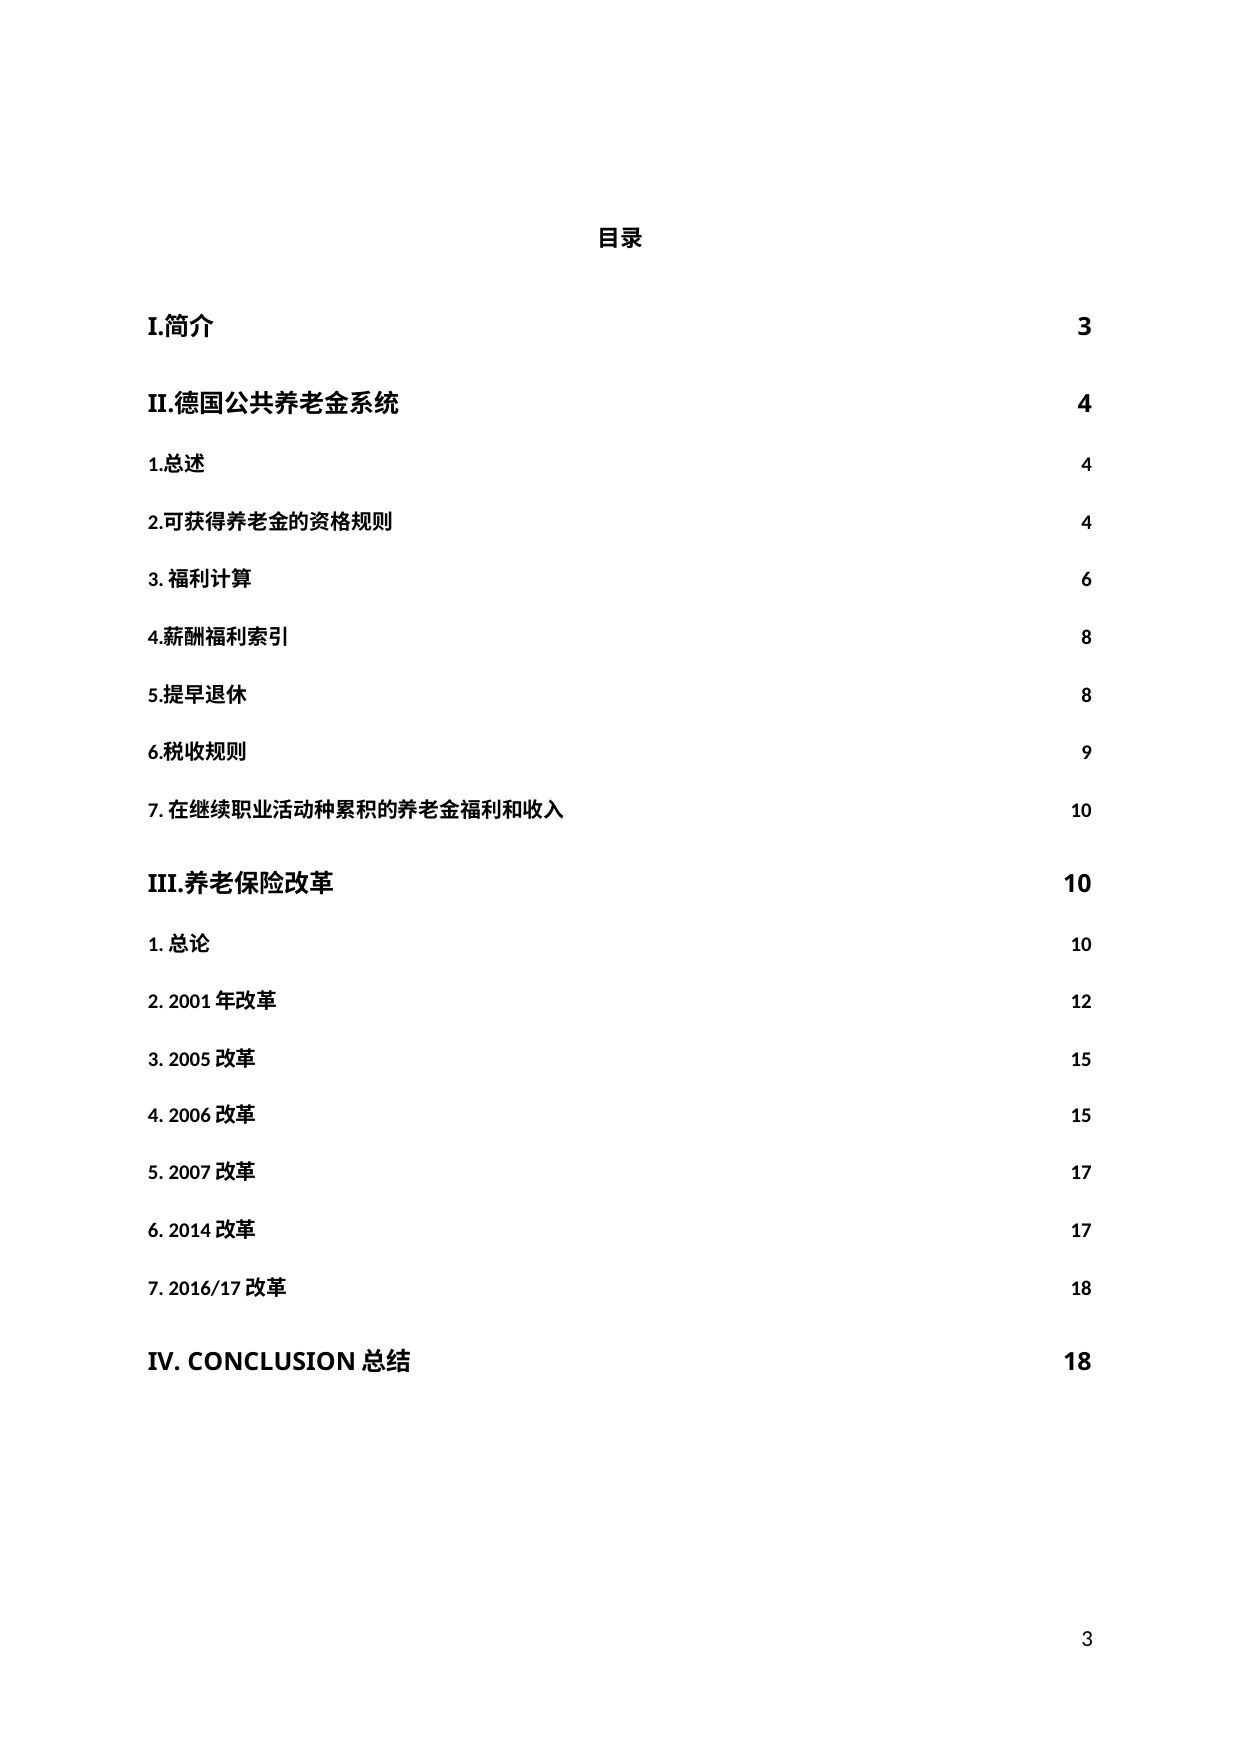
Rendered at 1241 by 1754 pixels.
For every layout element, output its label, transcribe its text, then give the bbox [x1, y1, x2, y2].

text 4. 2006改革 15 [148, 1100, 1093, 1128]
text 6.税收规则 9 [148, 735, 1093, 766]
text 5. 2007改革 17 [148, 1156, 1093, 1186]
text 目录 [148, 219, 1093, 253]
text 3. 2005改革 15 [148, 1042, 1093, 1073]
text 2. 2001年改革 12 [148, 985, 1093, 1015]
text IV. Conclusion总结 18 [148, 1341, 1093, 1377]
text 7. 在继续职业活动种累积的养老金福利和收入 10 [148, 793, 1093, 823]
text 7. 2016/17改革 18 [148, 1271, 1093, 1301]
text 1. 总论 10 [148, 927, 1093, 957]
text 1.总述 4 [148, 447, 1093, 478]
text 3. 福利计算 6 [148, 563, 1093, 593]
text 4.薪酬福利索引 8 [148, 620, 1093, 650]
text I.简介 3 [148, 307, 1093, 343]
text II.德国公共养老金系统 4 [148, 383, 1093, 419]
text 6. 2014改革 17 [148, 1213, 1093, 1243]
text 5.提早退休 8 [148, 678, 1093, 708]
text III.养老保险改革 10 [148, 863, 1093, 899]
text 2.可获得养老金的资格规则 4 [148, 505, 1093, 535]
